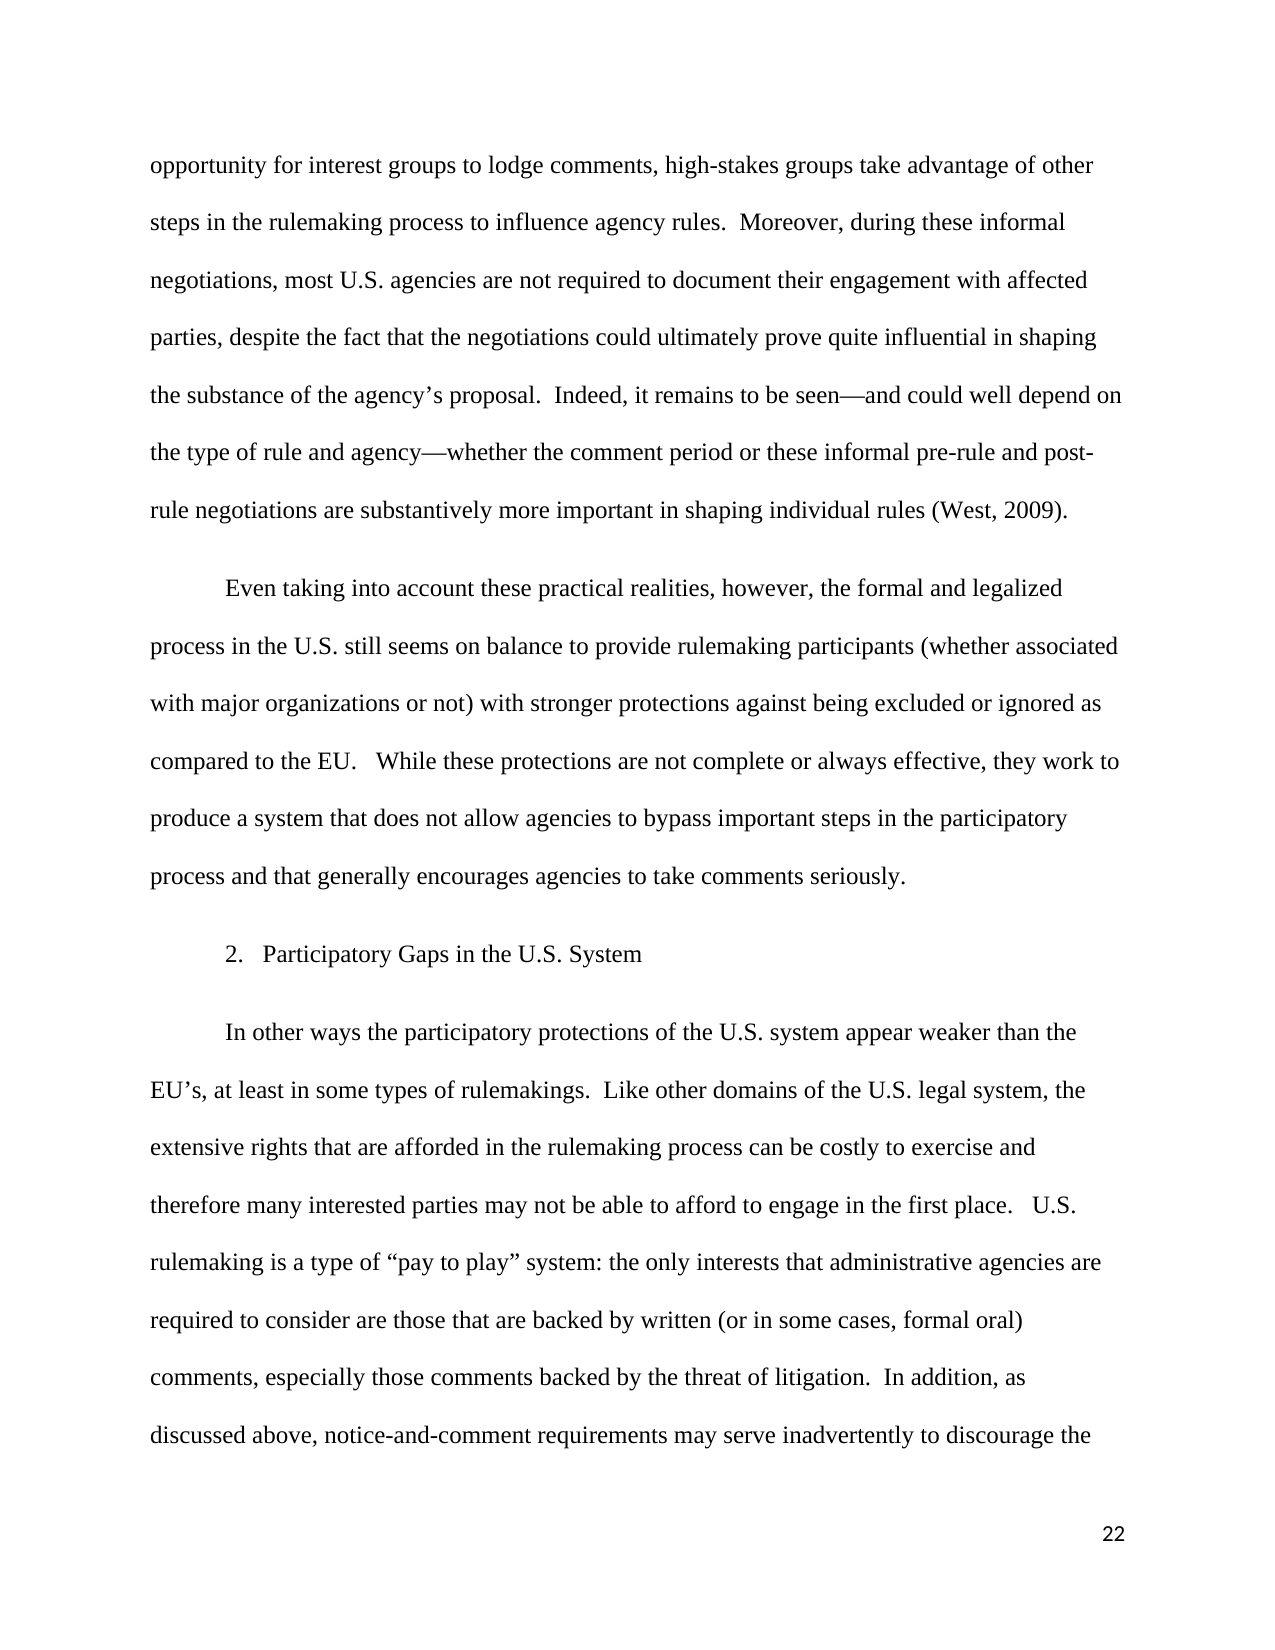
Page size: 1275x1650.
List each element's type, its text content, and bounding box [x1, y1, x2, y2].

list Participatory Gaps in the U.S. System [225, 939, 1125, 968]
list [150, 150, 1125, 524]
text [150, 1017, 1125, 1449]
text Even taking into account these practical realities, however, the formal and legalized process in the U.S. still seems on balance to provide rulemaking participants (whether associated with major organizations or not) with stronger protections against being excluded or ignored as compared to the EU. While these protections are not complete or always effective, they work to produce a system that does not allow agencies to bypass important steps in the participatory process and that generally encourages agencies to take comments seriously. [150, 573, 1125, 889]
